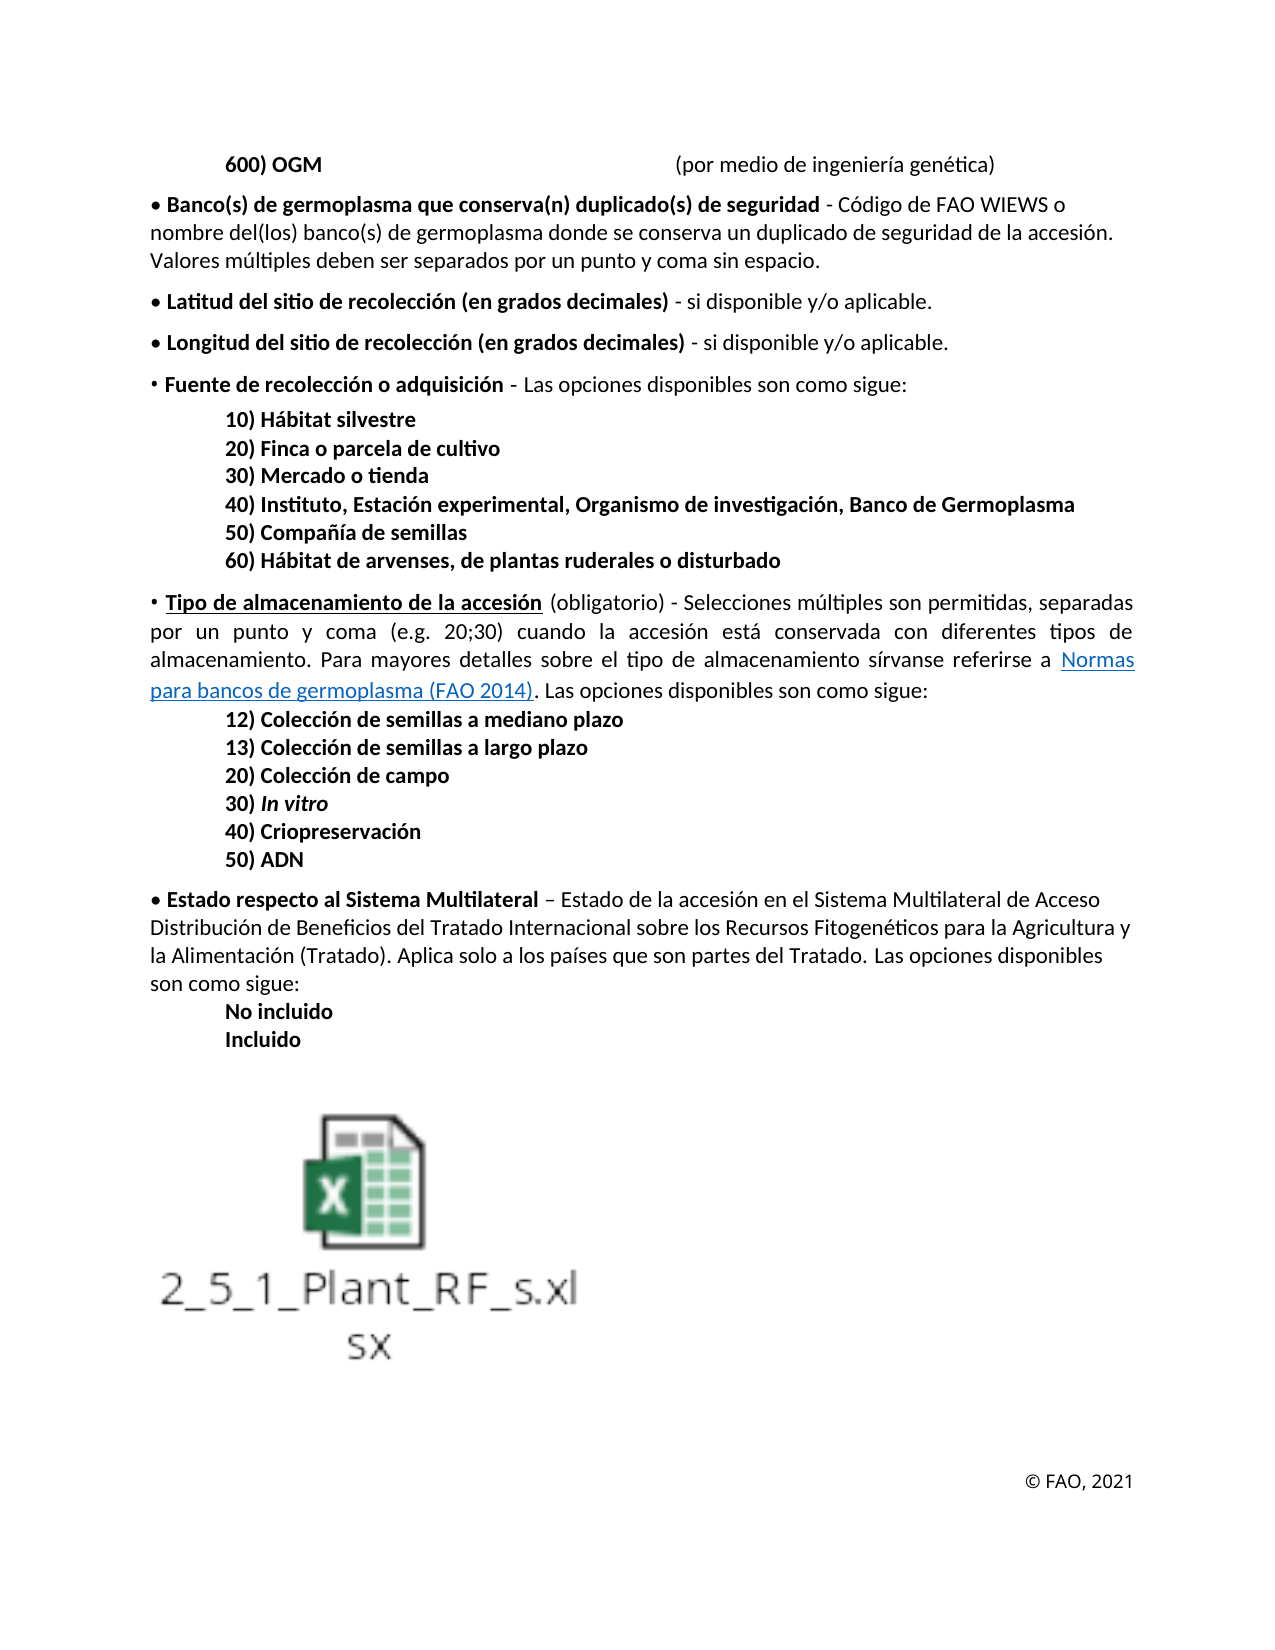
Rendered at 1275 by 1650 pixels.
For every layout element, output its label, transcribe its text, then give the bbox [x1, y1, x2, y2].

text 40) Criopreservación [225, 817, 1134, 845]
text 50) ADN [181, 845, 1134, 873]
text • Fuente de recolección o adquisición - Las opciones disponibles son como sigue: [150, 368, 1134, 399]
text • Longitud del sitio de recolección (en grados decimales) - si disponible y/o aplicable. [150, 328, 1134, 356]
text 40) Instituto, Estación experimental, Organismo de investigación, Banco de Germoplasma [225, 490, 1134, 518]
text 30) In vitro [225, 789, 1134, 817]
text 10) Hábitat silvestre [225, 406, 1134, 434]
text • Estado respecto al Sistema Multilateral – Estado de la accesión en el Sistema Multilateral de Acceso Distribución de Beneficios del Tratado Internacional sobre los Recursos Fitogenéticos para la Agricultura y la Alimentación (Tratado). Aplica solo a los países que son partes del Tratado. Las opciones disponibles son como sigue: [150, 885, 1134, 997]
text 600) OGM (por medio de ingeniería genética) [225, 150, 1134, 178]
text 50) Compañía de semillas [225, 518, 1134, 546]
text No incluido [225, 997, 1134, 1026]
text 12) Colección de semillas a mediano plazo [225, 705, 1134, 733]
text © FAO, 2021 [150, 1469, 1134, 1494]
text 20) Finca o parcela de cultivo [225, 434, 1134, 462]
text 13) Colección de semillas a largo plazo [225, 733, 1134, 761]
text • Tipo de almacenamiento de la accesión (obligatorio) - Selecciones múltiples son permitidas, separadas por un punto y coma (e.g. 20;30) cuando la accesión está conservada con diferentes tipos de almacenamiento. Para mayores detalles sobre el tipo de almacenamiento sírvanse referirse a Normas para bancos de germoplasma (FAO 2014). Las opciones disponibles son como sigue: [150, 586, 1134, 705]
text 20) Colección de campo [225, 761, 1134, 789]
text Incluido [225, 1026, 1134, 1053]
text • Banco(s) de germoplasma que conserva(n) duplicado(s) de seguridad - Código de FAO WIEWS o nombre del(los) banco(s) de germoplasma donde se conserva un duplicado de seguridad de la accesión. Valores múltiples deben ser separados por un punto y coma sin espacio. [150, 191, 1134, 274]
text 30) Mercado o tienda [225, 462, 1134, 490]
text • Latitud del sitio de recolección (en grados decimales) - si disponible y/o aplicable. [150, 287, 1134, 315]
text 60) Hábitat de arvenses, de plantas ruderales o disturbado [225, 546, 1134, 574]
